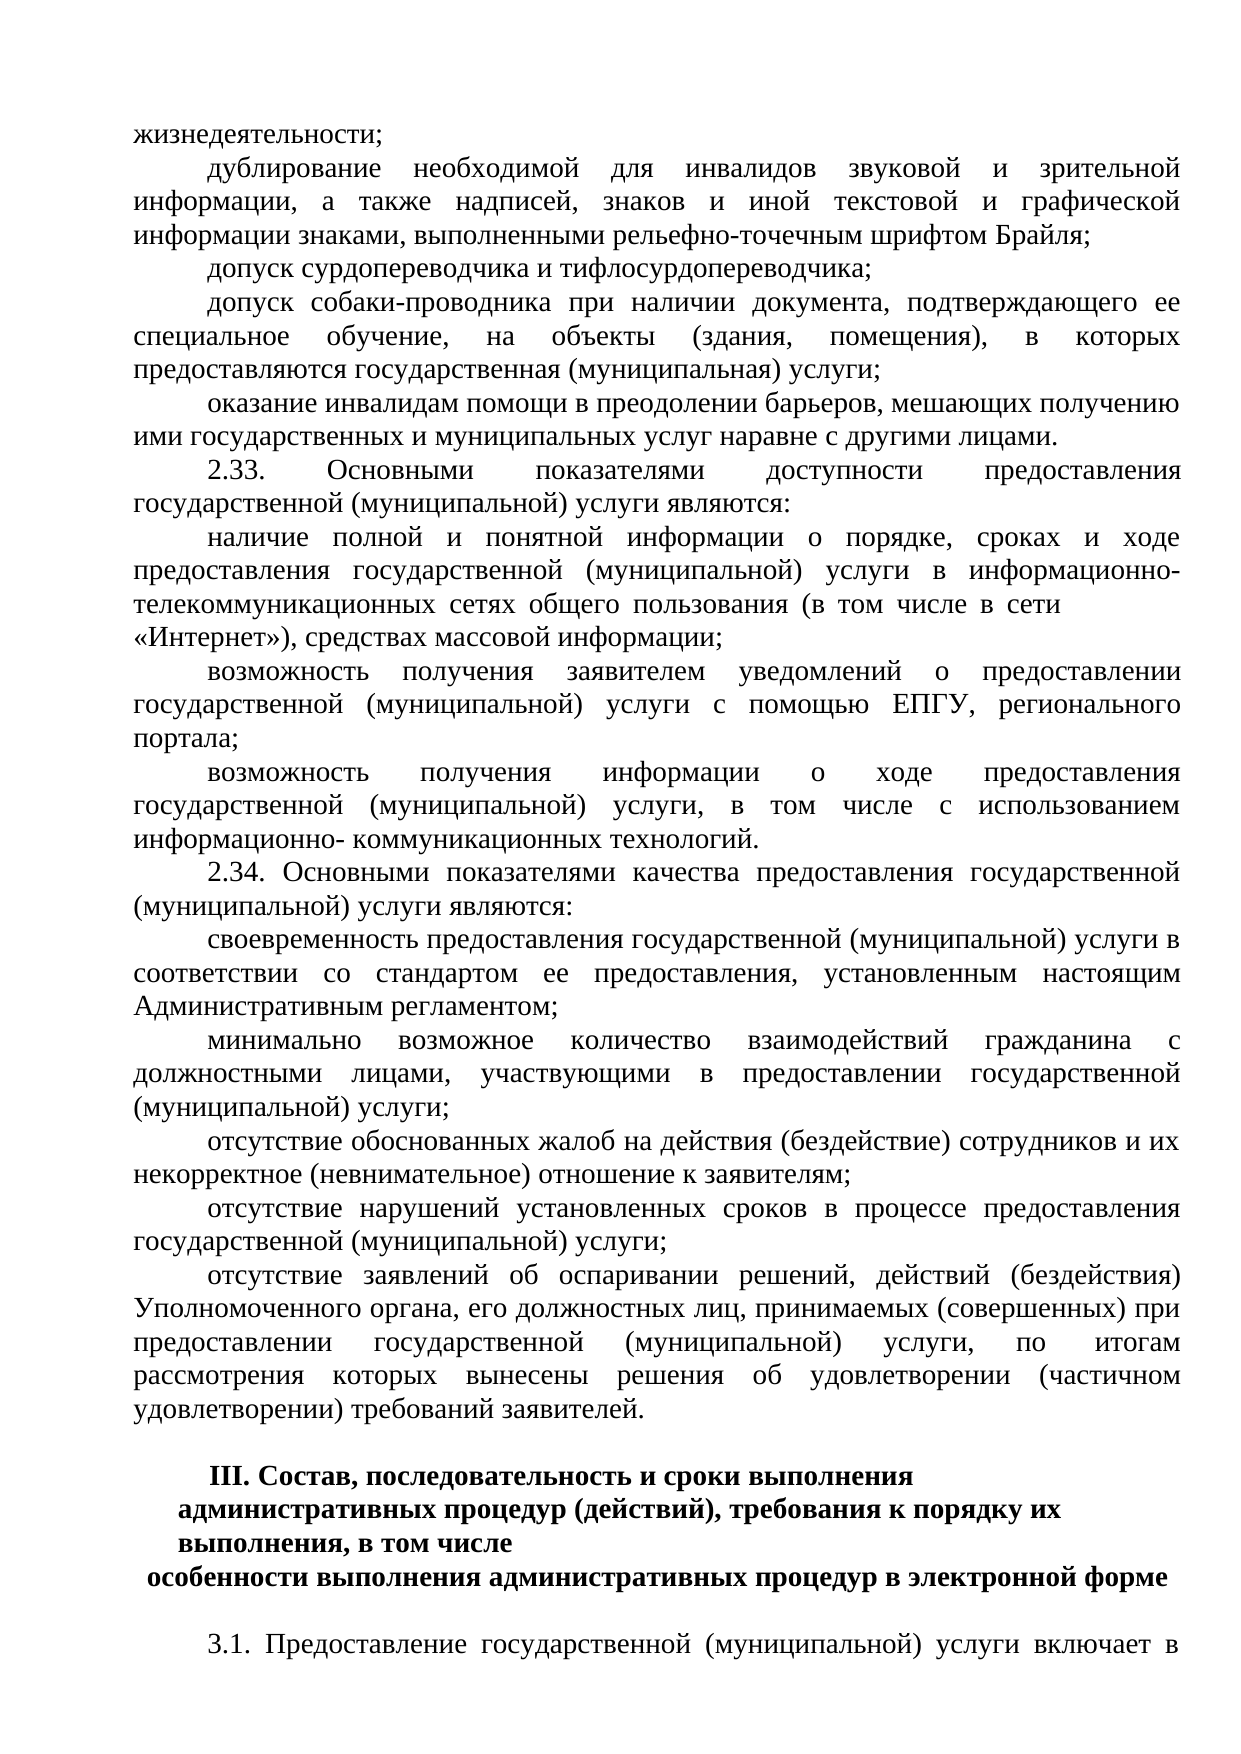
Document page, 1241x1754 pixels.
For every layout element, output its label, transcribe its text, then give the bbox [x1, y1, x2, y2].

text отсутствие обоснованных жалоб на действия (бездействие) сотрудников и их некорректное (невнимательное) отношение к заявителям; [133, 1123, 1180, 1190]
text особенности выполнения административных процедур в электронной форме [147, 1559, 1198, 1592]
list Основными показателями доступности предоставления государственной (муниципальной) услуги являются: [133, 452, 1181, 519]
text отсутствие нарушений установленных сроков в процессе предоставления государственной (муниципальной) услуги; [133, 1190, 1181, 1257]
text допуск сурдопереводчика и тифлосурдопереводчика; [207, 251, 1198, 284]
text дублирование необходимой для инвалидов звуковой и зрительной информации, а также надписей, знаков и иной текстовой и графической информации знаками, выполненными рельефно-точечным шрифтом Брайля; [133, 150, 1181, 251]
text минимально возможное количество взаимодействий гражданина с должностными лицами, участвующими в предоставлении государственной (муниципальной) услуги; [133, 1022, 1181, 1123]
text своевременность предоставления государственной (муниципальной) услуги в соответствии со стандартом ее предоставления, установленным настоящим Административным регламентом; [133, 921, 1181, 1022]
list Основными показателями качества предоставления государственной (муниципальной) услуги являются: [133, 854, 1180, 921]
text допуск собаки-проводника при наличии документа, подтверждающего ее специальное обучение, на объекты (здания, помещения), в которых предоставляются государственная (муниципальная) услуги; [133, 284, 1181, 385]
text наличие полной и понятной информации о порядке, сроках и ходе предоставления государственной (муниципальной) услуги в информационно- телекоммуникационных сетях общего пользования (в том числе в сети [133, 519, 1181, 619]
text оказание инвалидам помощи в преодолении барьеров, мешающих получению ими государственных и муниципальных услуг наравне с другими лицами. [133, 385, 1180, 452]
text возможность получения заявителем уведомлений о предоставлении государственной (муниципальной) услуги с помощью ЕПГУ, регионального портала; [133, 653, 1181, 754]
subtitle Состав, последовательность и сроки выполнения административных процедур (действий), требования к порядку их выполнения, в том числе [178, 1458, 1179, 1559]
text «Интернет»), средствах массовой информации; [133, 619, 1198, 653]
list Предоставление государственной (муниципальной) услуги включает в [207, 1626, 1198, 1659]
text отсутствие заявлений об оспаривании решений, действий (бездействия) Уполномоченного органа, его должностных лиц, принимаемых (совершенных) при предоставлении государственной (муниципальной) услуги, по итогам рассмотрения которых вынесены решения об удовлетворении (частичном удовлетворении) требований заявителей. [133, 1257, 1181, 1424]
text возможность получения информации о ходе предоставления государственной (муниципальной) услуги, в том числе с использованием информационно- коммуникационных технологий. [133, 754, 1181, 854]
text жизнедеятельности; [133, 116, 1198, 150]
